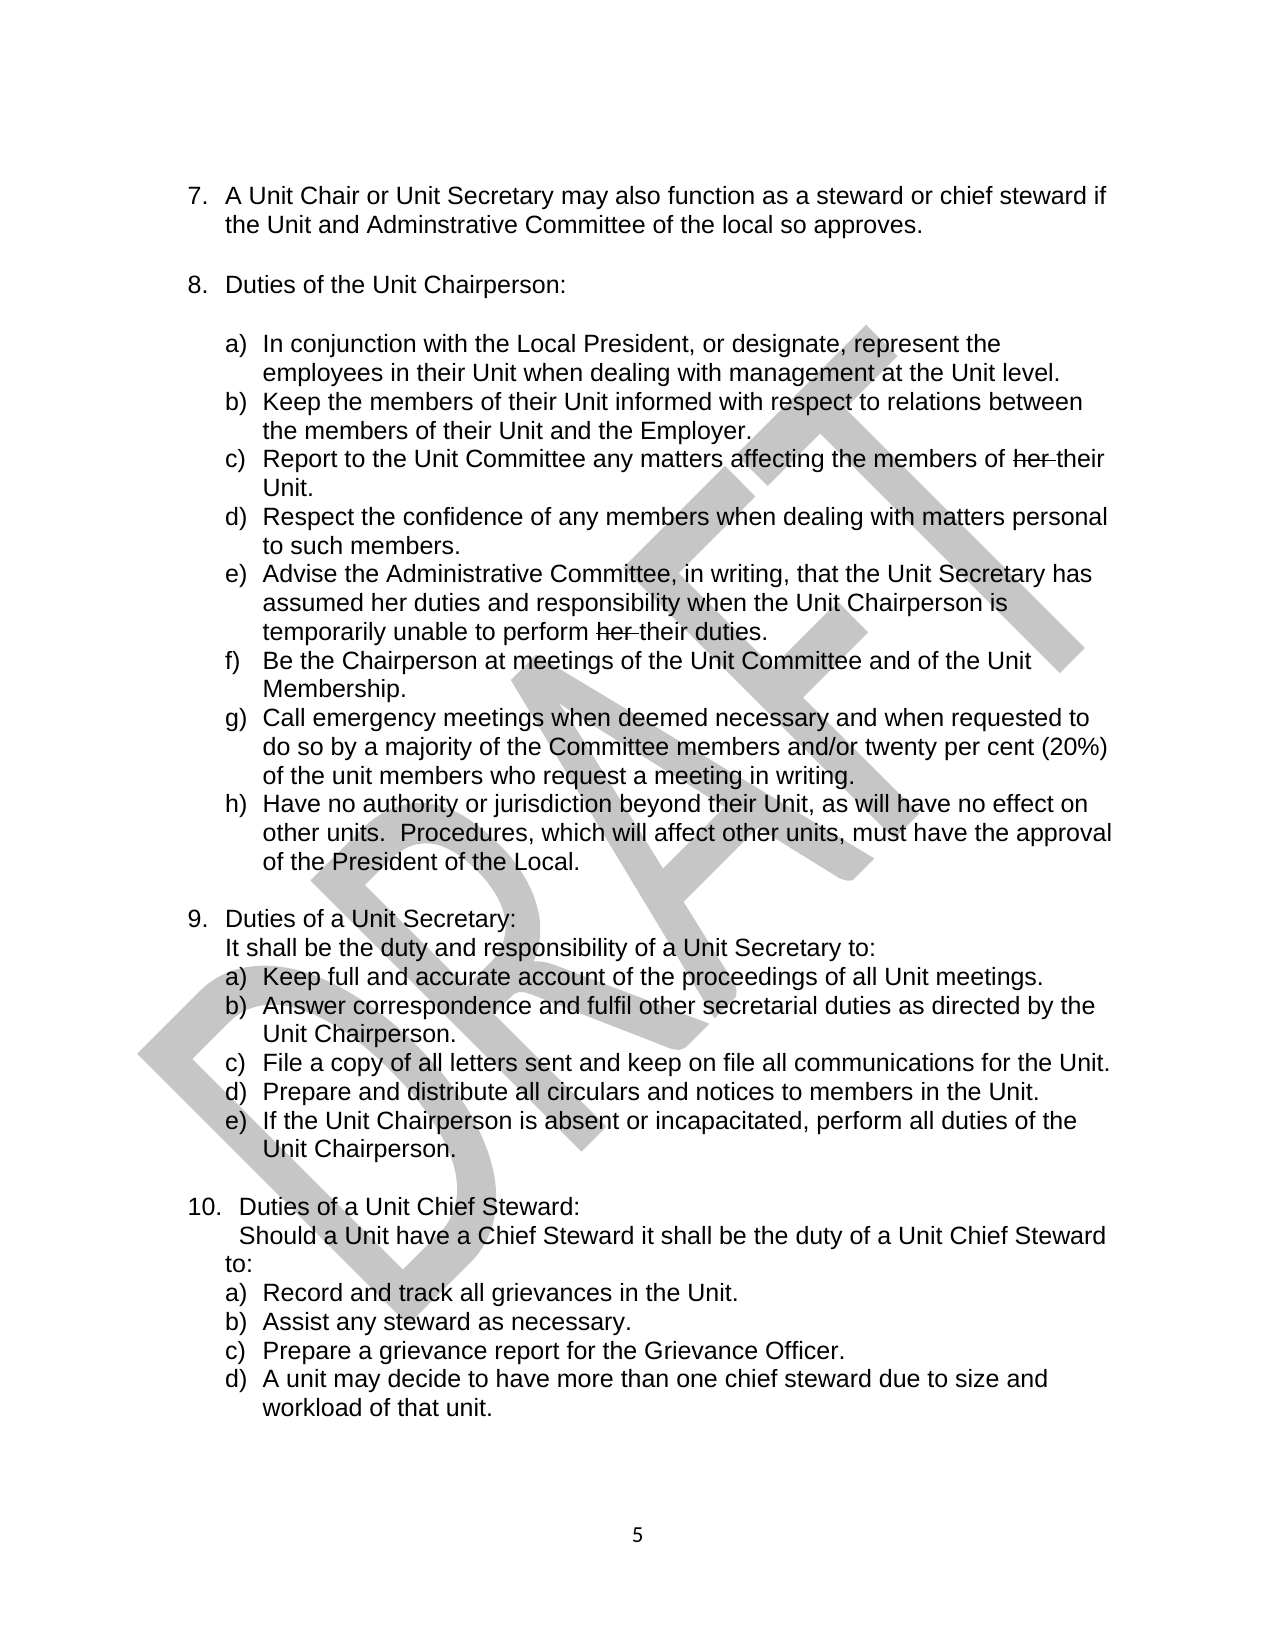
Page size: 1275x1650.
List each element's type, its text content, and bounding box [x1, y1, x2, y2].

list Call emergency meetings when deemed necessary and when requested to do so by a majority of the Committee members and/or twenty per cent (20%) of the unit members who request a meeting in writing. [225, 703, 1125, 789]
list Advise the Administrative Committee, in writing, that the Unit Secretary has assumed her duties and responsibility when the Unit Chairperson is temporarily unable to perform her their duties. [225, 559, 1125, 646]
list Respect the confidence of any members when dealing with matters personal to such members. [225, 502, 1125, 559]
list A unit may decide to have more than one chief steward due to size and workload of that unit. [225, 1364, 1125, 1422]
list Assist any steward as necessary. [225, 1307, 1125, 1336]
list Record and track all grievances in the Unit. [225, 1278, 1125, 1307]
list Duties of a Unit Secretary: [187, 904, 1125, 933]
list Should a Unit have a Chief Steward it shall be the duty of a Unit Chief Steward to: [225, 1221, 1125, 1278]
list Prepare a grievance report for the Grievance Officer. [225, 1336, 1125, 1364]
list A Unit Chair or Unit Secretary may also function as a steward or chief steward if the Unit and Adminstrative Committee of the local so approves. [187, 181, 1125, 238]
list Be the Chairperson at meetings of the Unit Committee and of the Unit Membership. [225, 646, 1125, 703]
list In conjunction with the Local President, or designate, represent the employees in their Unit when dealing with management at the Unit level. [225, 329, 1125, 387]
list Keep full and accurate account of the proceedings of all Unit meetings. [225, 962, 1125, 991]
list Answer correspondence and fulfil other secretarial duties as directed by the Unit Chairperson. [225, 991, 1125, 1048]
list Keep the members of their Unit informed with respect to relations between the members of their Unit and the Employer. [225, 387, 1125, 444]
list Report to the Unit Committee any matters affecting the members of her their Unit. [225, 444, 1125, 502]
list File a copy of all letters sent and keep on file all communications for the Unit. [225, 1048, 1125, 1077]
list If the Unit Chairperson is absent or incapacitated, perform all duties of the Unit Chairperson. [225, 1106, 1125, 1163]
list Duties of a Unit Chief Steward: [187, 1192, 1125, 1221]
list Prepare and distribute all circulars and notices to members in the Unit. [225, 1077, 1125, 1106]
list Duties of the Unit Chairperson: [187, 269, 1125, 298]
list Have no authority or jurisdiction beyond their Unit, as will have no effect on other units. Procedures, which will affect other units, must have the approval of the President of the Local. [225, 789, 1125, 876]
list It shall be the duty and responsibility of a Unit Secretary to: [225, 933, 1125, 962]
